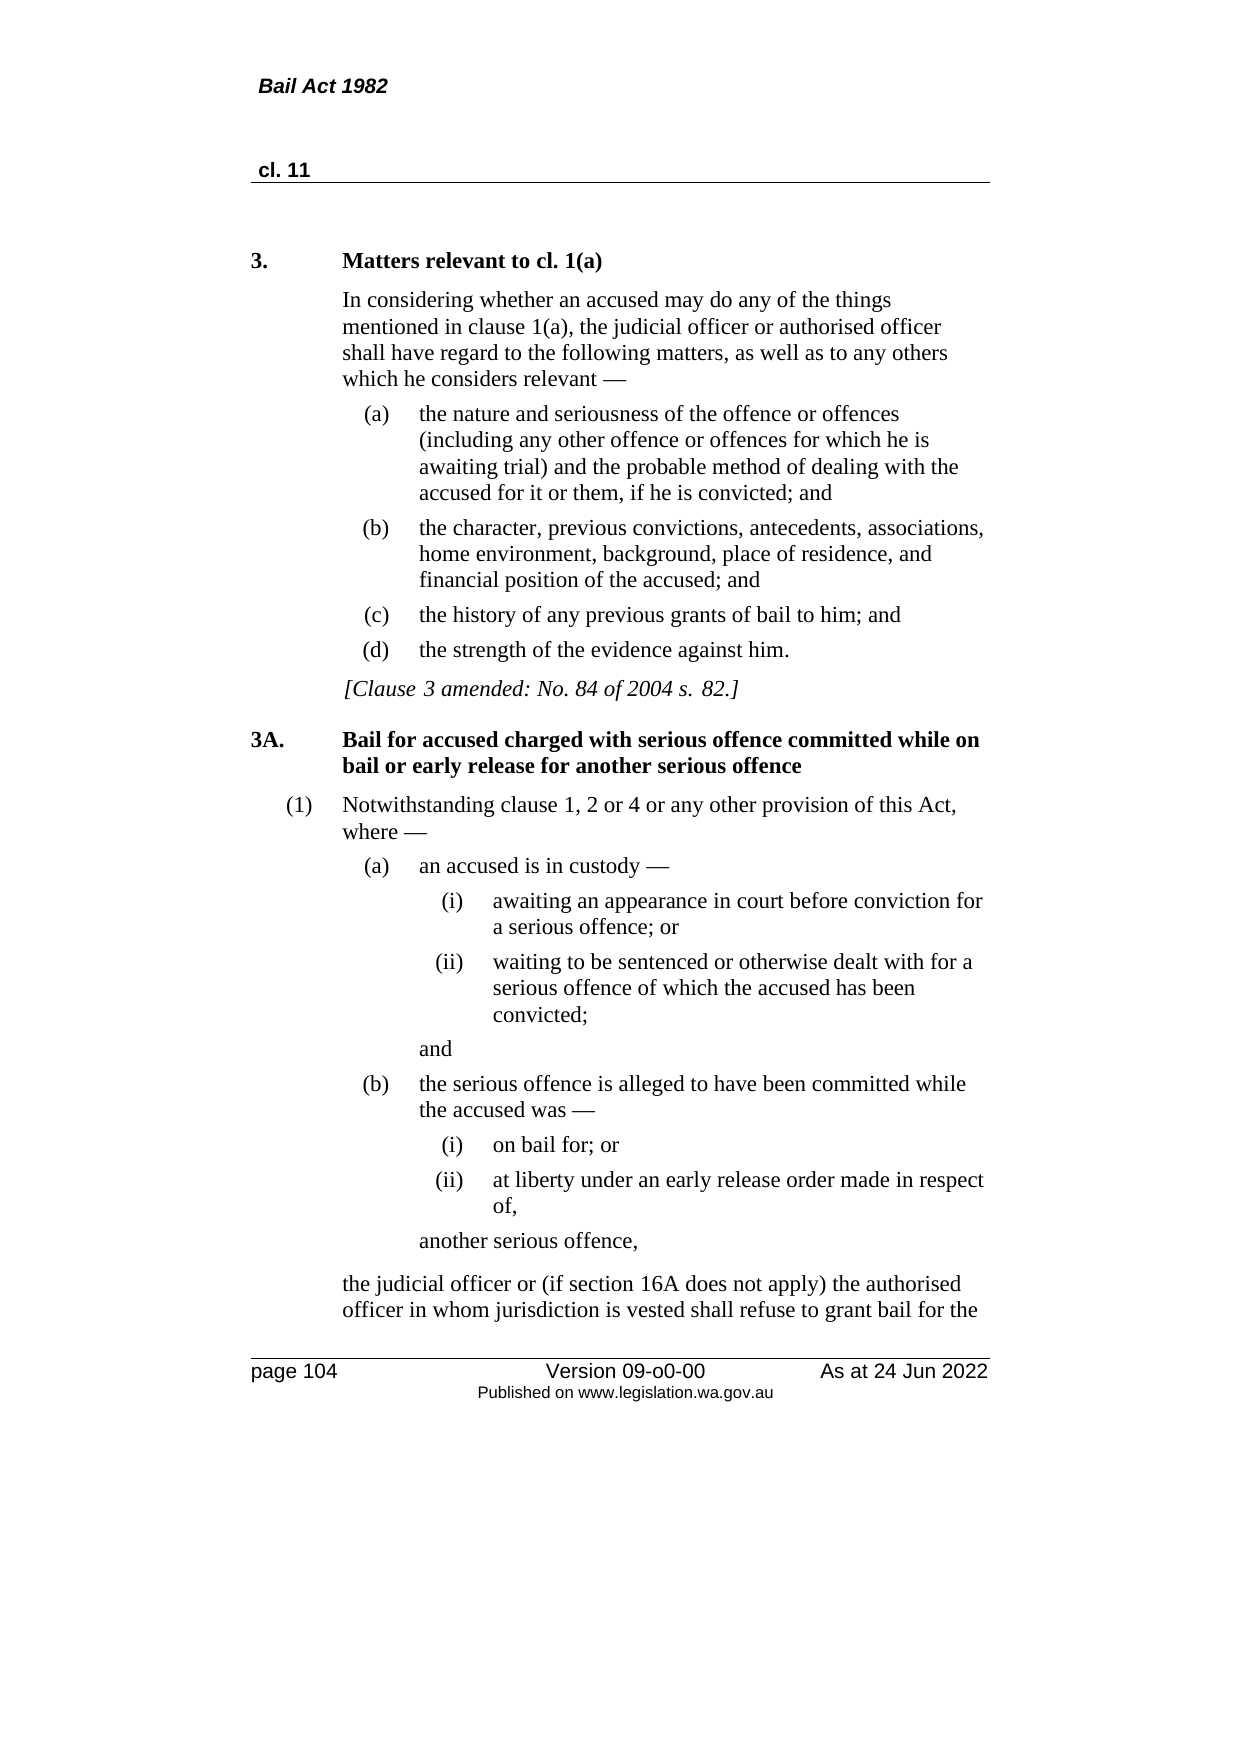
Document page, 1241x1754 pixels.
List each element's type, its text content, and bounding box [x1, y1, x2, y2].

subtitle 3. Matters relevant to cl. 1(a) [251, 247, 990, 274]
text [251, 1270, 990, 1323]
subtitle 3A. Bail for accused charged with serious offence committed while on bail or early release for another serious offence [251, 726, 990, 779]
text (ii) waiting to be sentenced or otherwise dealt with for a serious offence of which the accused has been convicted; [251, 948, 990, 1027]
text and [251, 1036, 990, 1062]
text another serious offence, [251, 1227, 990, 1253]
text (i) awaiting an appearance in court before conviction for a serious offence; or [251, 887, 990, 940]
text (a) the nature and seriousness of the offence or offences (including any other offence or offences for which he is awaiting trial) and the probable method of dealing with the accused for it or them, if he is convicted; and [251, 400, 990, 506]
text (a) an accused is in custody — [251, 852, 990, 879]
text (1) Notwithstanding clause 1, 2 or 4 or any other provision of this Act, where — [251, 791, 990, 844]
text (b) the character, previous convictions, antecedents, associations, home environment, background, place of residence, and financial position of the accused; and [251, 514, 990, 593]
text (i) on bail for; or [251, 1131, 990, 1158]
text (c) the history of any previous grants of bail to him; and [251, 601, 990, 628]
text [Clause 3 amended: No. 84 of 2004 s. 82.] [251, 675, 990, 701]
text (ii) at liberty under an early release order made in respect of, [251, 1166, 990, 1219]
text In considering whether an accused may do any of the things mentioned in clause 1(a), the judicial officer or authorised officer shall have regard to the following matters, as well as to any others which he considers relevant — [251, 286, 990, 392]
text (b) the serious offence is alleged to have been committed while the accused was — [251, 1070, 990, 1123]
text (d) the strength of the evidence against him. [251, 636, 990, 662]
